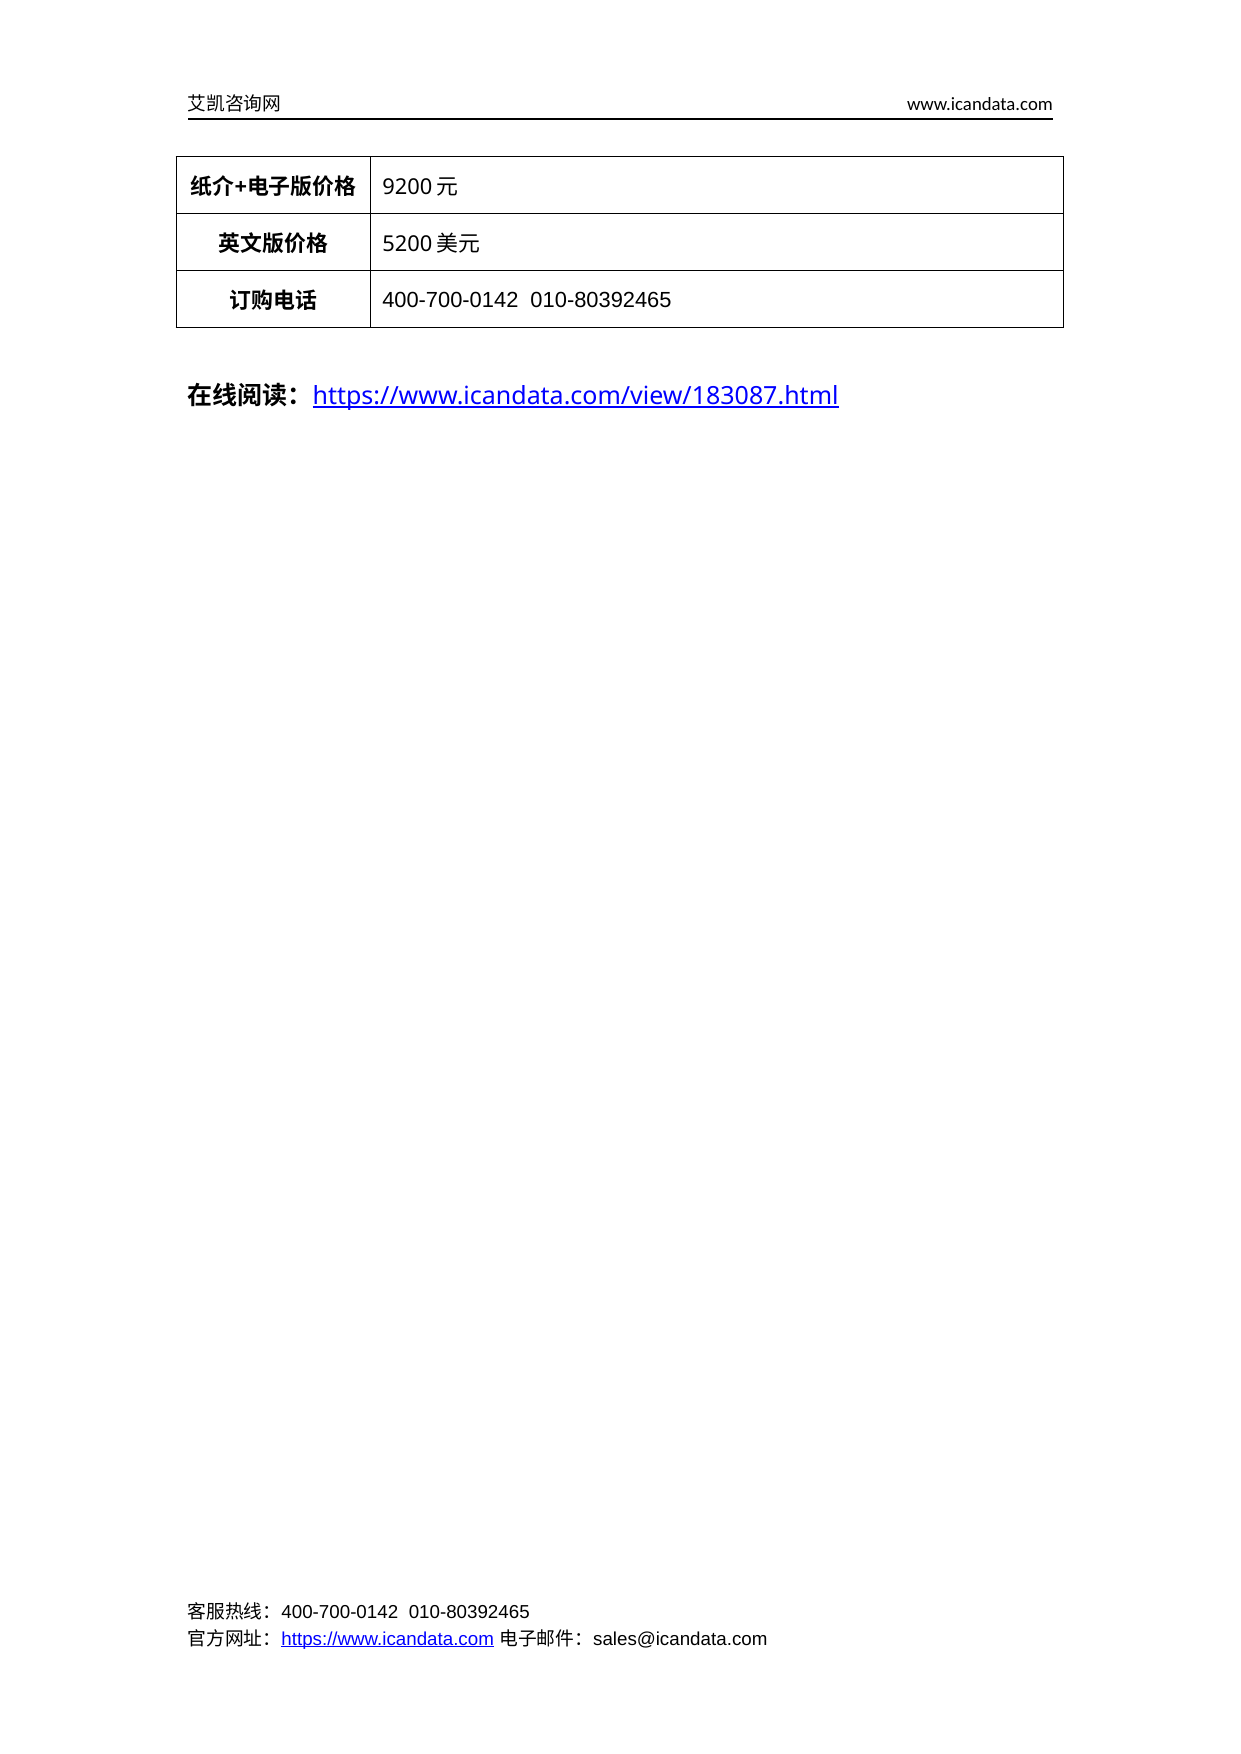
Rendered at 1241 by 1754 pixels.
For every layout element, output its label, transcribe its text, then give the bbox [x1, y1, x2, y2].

table_cell 英文版价格 [177, 214, 370, 270]
table_cell 9200元 [371, 157, 1063, 213]
table_cell 纸介+电子版价格 [177, 157, 370, 213]
text 在线阅读：https://www.icandata.com/view/183087.html [187, 361, 1053, 426]
table_cell 5200美元 [371, 214, 1063, 270]
table_cell 400-700-0142 010-80392465 [371, 271, 1063, 327]
table_cell 订购电话 [177, 271, 370, 327]
